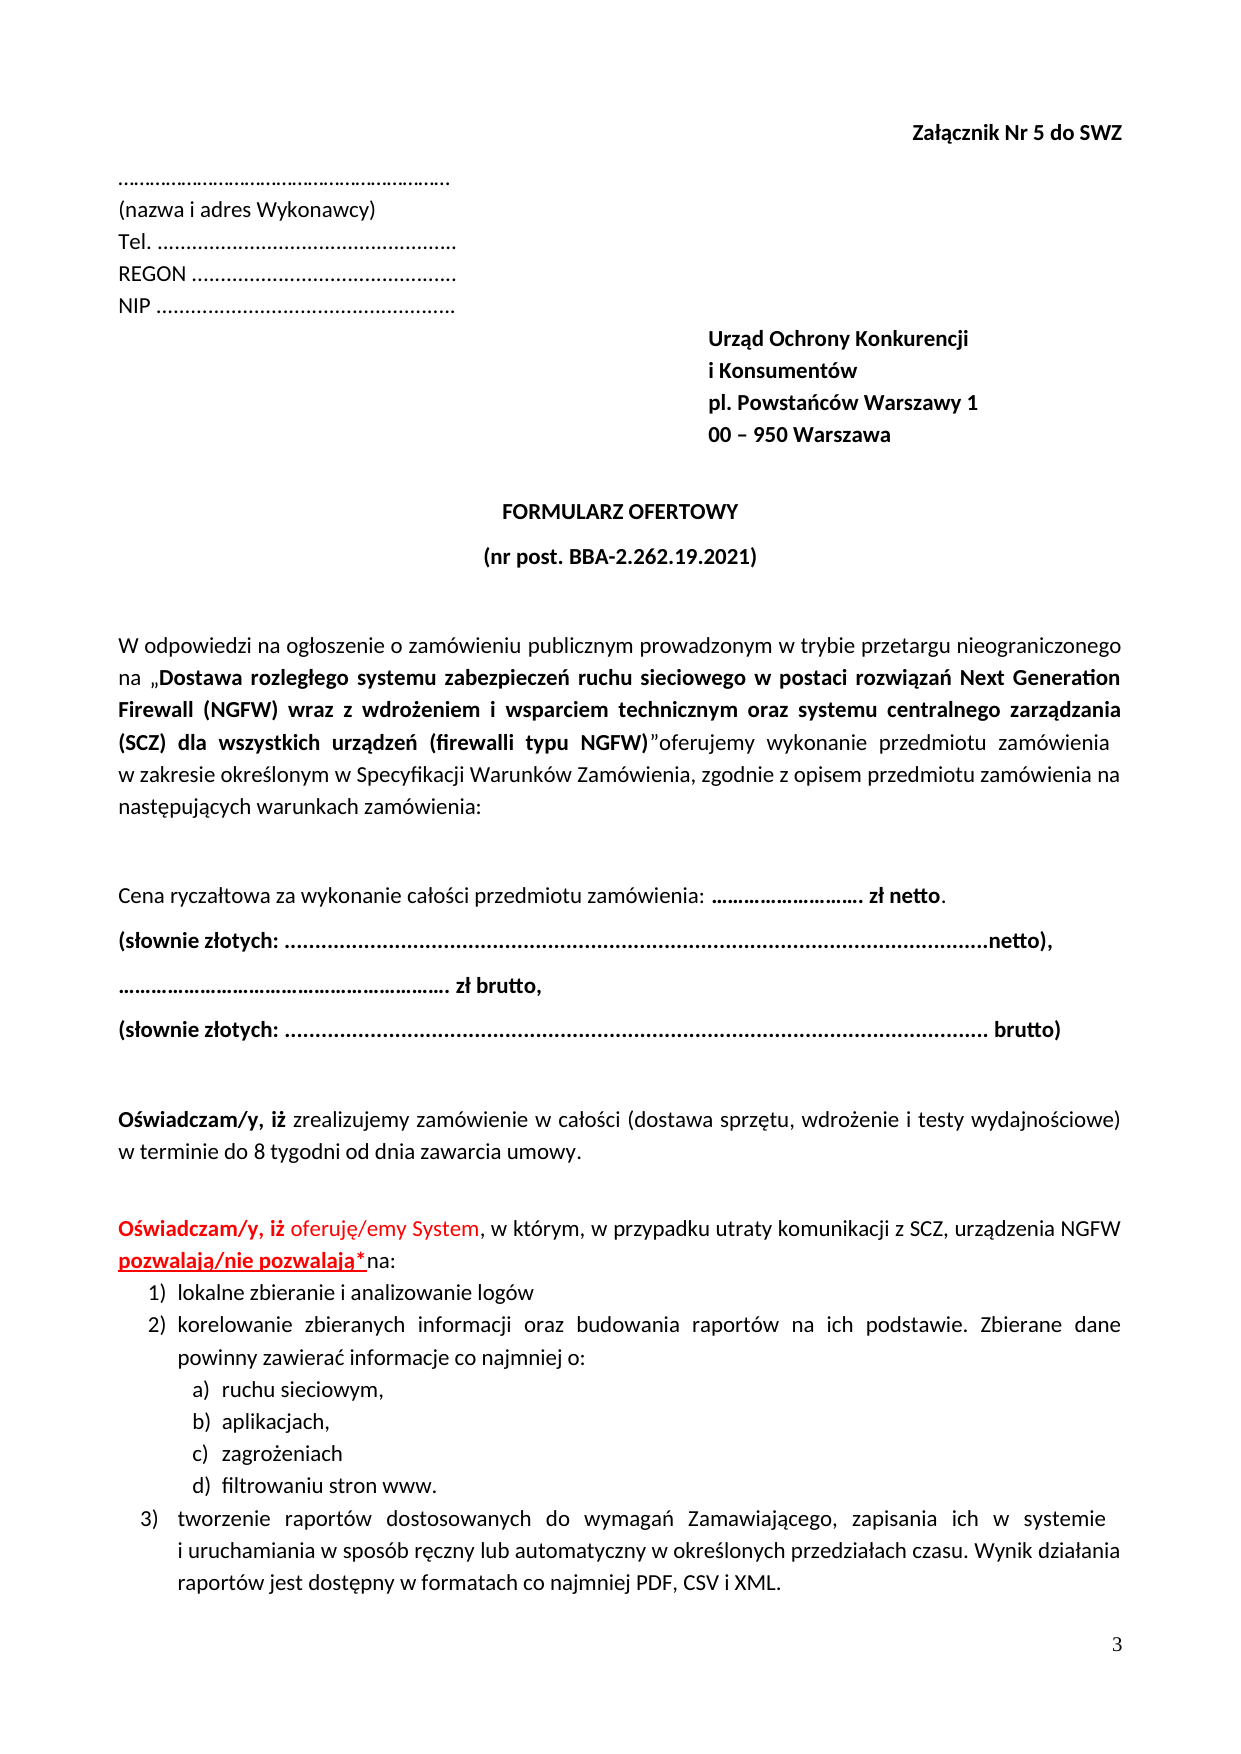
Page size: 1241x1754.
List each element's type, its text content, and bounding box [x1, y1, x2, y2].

text FORMULARZ OFERTOWY [118, 497, 1122, 525]
text Załącznik Nr 5 do SWZ [782, 118, 1122, 146]
text (słownie złotych: ................................................................................................................... brutto) [118, 1016, 1122, 1044]
text pl. Powstańców Warszawy 1 [708, 388, 1122, 416]
list korelowanie zbieranych informacji oraz budowania raportów na ich podstawie. Zbierane dane powinny zawierać informacje co najmniej o: [148, 1311, 1122, 1371]
text (słownie złotych: ...................................................................................................................netto), [118, 926, 1122, 954]
list zagrożeniach [192, 1439, 1122, 1467]
text NIP .................................................... [118, 292, 1122, 319]
text ……………………………………………………… [118, 163, 1122, 191]
list ruchu sieciowym, [192, 1375, 1122, 1403]
text Urząd Ochrony Konkurencji [708, 324, 1122, 352]
text W odpowiedzi na ogłoszenie o zamówieniu publicznym prowadzonym w trybie przetargu nieograniczonego na „Dostawa rozległego systemu zabezpieczeń ruchu sieciowego w postaci rozwiązań Next Generation Firewall (NGFW) wraz z wdrożeniem i wsparciem technicznym oraz systemu centralnego zarządzania (SCZ) dla wszystkich urządzeń (firewalli typu NGFW)”oferujemy wykonanie przedmiotu zamówienia w zakresie określonym w Specyfikacji Warunków Zamówienia, zgodnie z opisem przedmiotu zamówienia na następujących warunkach zamówienia: [118, 631, 1122, 820]
list tworzenie raportów dostosowanych do wymagań Zamawiającego, zapisania ich w systemie i uruchamiania w sposób ręczny lub automatyczny w określonych przedziałach czasu. Wynik działania raportów jest dostępny w formatach co najmniej PDF, CSV i XML. [140, 1504, 1122, 1596]
text Oświadczam/y, iż zrealizujemy zamówienie w całości (dostawa sprzętu, wdrożenie i testy wydajnościowe) w terminie do 8 tygodni od dnia zawarcia umowy. [118, 1105, 1122, 1165]
text (nazwa i adres Wykonawcy) [118, 195, 1122, 223]
text Tel. .................................................... [118, 227, 1122, 255]
list aplikacjach, [192, 1407, 1122, 1435]
text i Konsumentów [708, 356, 1122, 384]
text ……………………………………………………. zł brutto, [118, 971, 1122, 999]
text (nr post. BBA-2.262.19.2021) [118, 542, 1122, 570]
text Cena ryczałtowa za wykonanie całości przedmiotu zamówienia: ………………………. zł netto. [118, 882, 1122, 909]
text REGON .............................................. [118, 259, 1122, 287]
list lokalne zbieranie i analizowanie logów [148, 1278, 1122, 1306]
text Oświadczam/y, iż oferuję/emy System, w którym, w przypadku utraty komunikacji z SCZ, urządzenia NGFW pozwalają/nie pozwalają*na: [118, 1214, 1122, 1274]
text 00 – 950 Warszawa [708, 420, 1122, 448]
list filtrowaniu stron www. [192, 1472, 1122, 1499]
